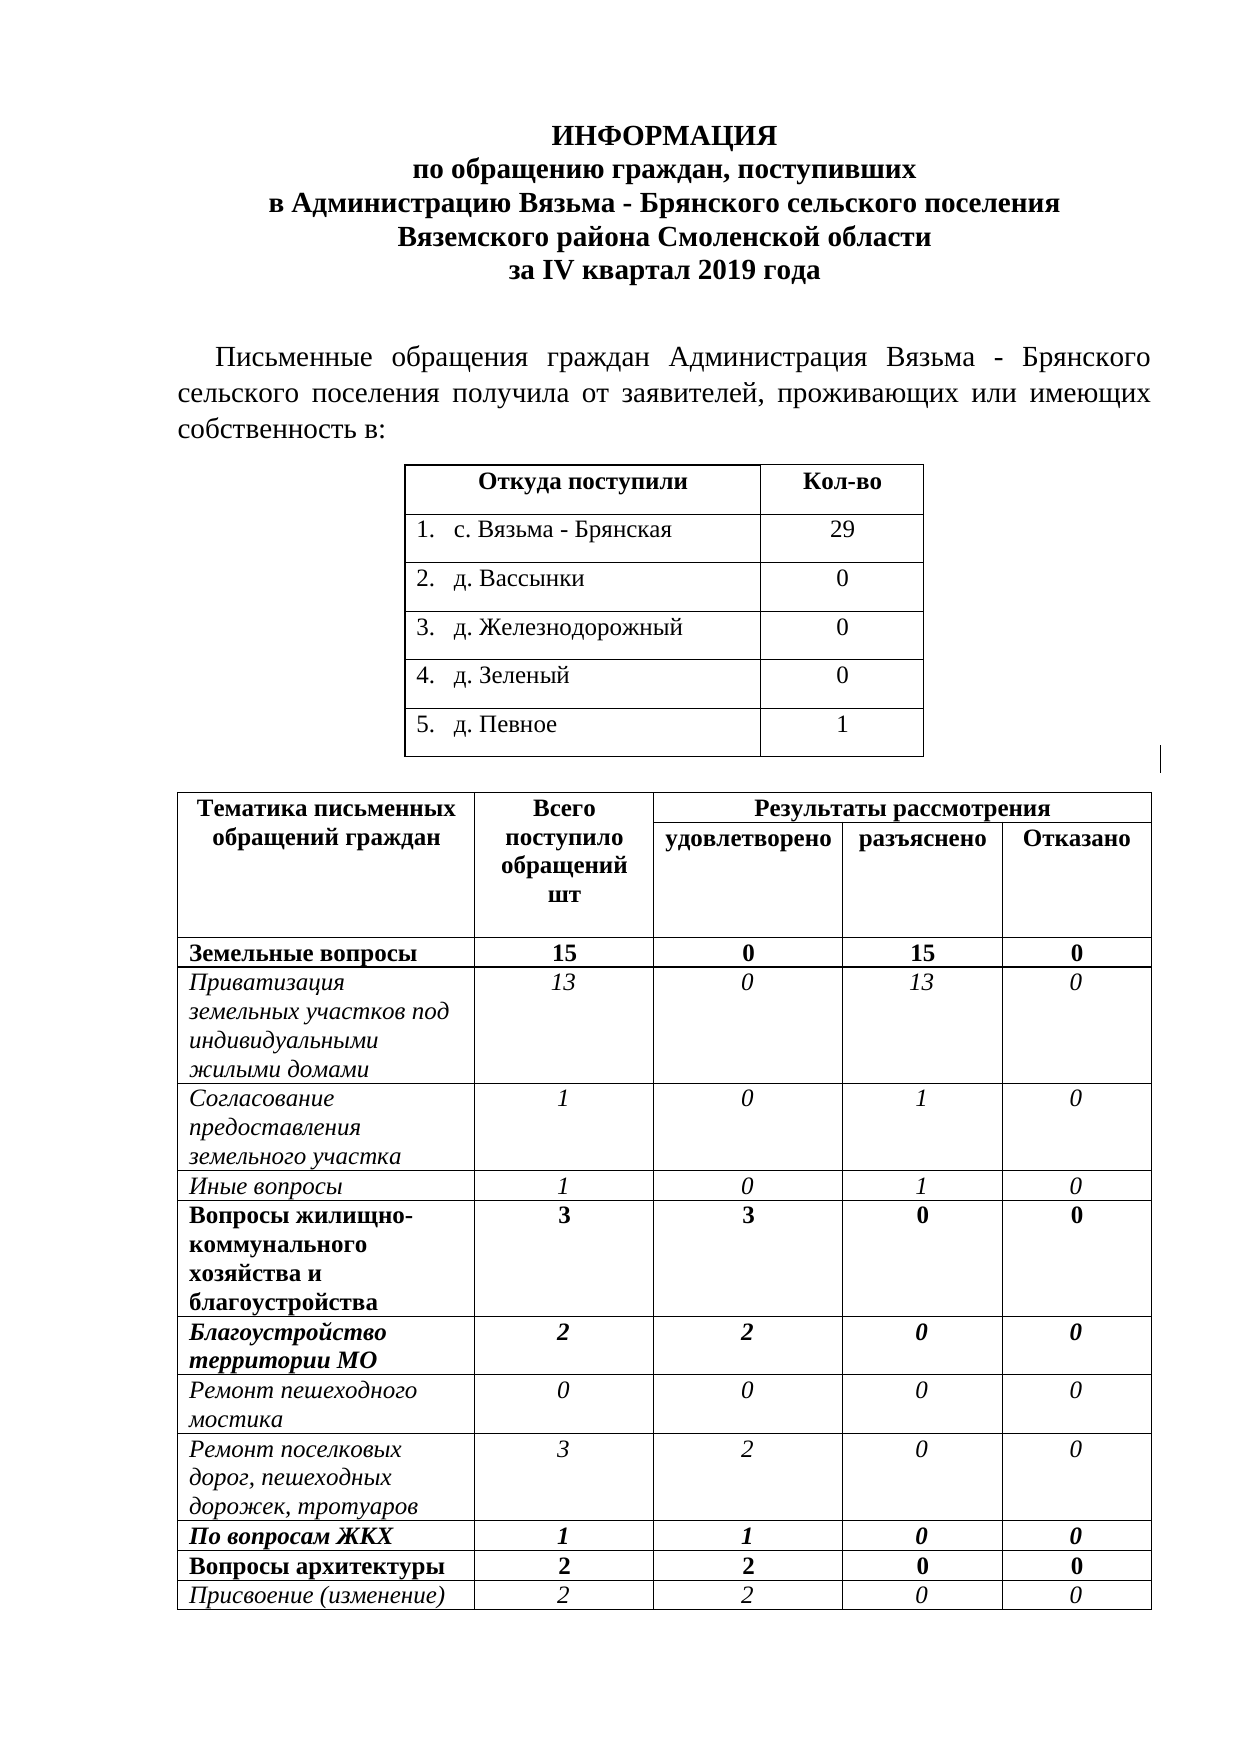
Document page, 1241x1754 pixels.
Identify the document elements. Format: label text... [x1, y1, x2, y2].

table_cell 0 [1003, 968, 1151, 1082]
table_cell 2 [475, 1551, 653, 1579]
table_cell Иные вопросы [178, 1171, 474, 1199]
table_cell 15 [475, 938, 653, 966]
table_cell Благоустройство территории МО [178, 1317, 474, 1374]
table_cell 2 [654, 1581, 842, 1609]
table_cell 2 [654, 1434, 842, 1520]
table_cell 2 [654, 1317, 842, 1374]
table_cell 0 [1003, 1434, 1151, 1520]
table_cell 0 [654, 1171, 842, 1199]
table_cell 0 [843, 1375, 1002, 1433]
text по обращению граждан, поступивших [177, 152, 1152, 185]
table_cell 3 [654, 1201, 842, 1316]
table_cell Земельные вопросы [178, 938, 474, 966]
table_header Откуда поступили [406, 466, 760, 513]
table_cell 0 [843, 1581, 1002, 1609]
table_cell 0 [1003, 1317, 1151, 1374]
table_cell По вопросам ЖКХ [178, 1521, 474, 1550]
table_cell Приватизация земельных участков под индивидуальными жилыми домами [178, 968, 474, 1082]
table_cell Отказано [1003, 823, 1151, 937]
table_header Всего поступило обращений шт [475, 793, 653, 937]
text Письменные обращения граждан Администрация Вязьма - Брянского сельского поселения получила от заявителей, проживающих или имеющих собственность в: [177, 339, 1152, 444]
table_cell 0 [1003, 1551, 1151, 1579]
table_cell удовлетворено [654, 823, 842, 937]
text Вяземского района Смоленской области [177, 219, 1152, 252]
table_header Кол-во [761, 465, 923, 513]
table_cell разъяснено [843, 823, 1002, 937]
table_cell 1 [475, 1521, 653, 1550]
table_cell д. Железнодорожный [406, 612, 760, 659]
table_header Тематика письменных обращений граждан [178, 793, 474, 937]
table_cell 0 [1003, 1171, 1151, 1199]
text в Администрацию Вязьма - Брянского сельского поселения [177, 185, 1152, 219]
table_cell с. Вязьма - Брянская [406, 515, 760, 562]
table_cell 0 [1003, 1581, 1151, 1609]
table_cell 0 [843, 1521, 1002, 1550]
table_cell 0 [1003, 1201, 1151, 1316]
table_cell 0 [475, 1375, 653, 1433]
table_cell Ремонт поселковых дорог, пешеходных дорожек, тротуаров [178, 1434, 474, 1520]
table_cell 0 [761, 563, 923, 611]
table_header Результаты рассмотрения [654, 793, 1151, 822]
table_cell д. Певное [406, 709, 760, 756]
table_cell 0 [1003, 938, 1151, 966]
table_cell 0 [1003, 1084, 1151, 1170]
table_cell 1 [475, 1084, 653, 1170]
table_cell 13 [843, 968, 1002, 1082]
table_cell 1 [761, 709, 923, 756]
table_cell 0 [654, 1375, 842, 1433]
table_cell 0 [843, 1551, 1002, 1579]
table_cell 0 [843, 1434, 1002, 1520]
table_cell 0 [654, 938, 842, 966]
table_cell 0 [843, 1201, 1002, 1316]
table_cell 2 [475, 1317, 653, 1374]
table_cell 29 [761, 515, 923, 562]
table_cell 0 [1003, 1375, 1151, 1433]
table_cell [178, 1581, 474, 1609]
table_cell 0 [654, 968, 842, 1082]
table_cell Вопросы жилищно-коммунального хозяйства и благоустройства [178, 1201, 474, 1316]
table_cell 0 [843, 1317, 1002, 1374]
table_cell 1 [843, 1084, 1002, 1170]
table_cell Согласование предоставления земельного участка [178, 1084, 474, 1170]
table_cell д. Вассынки [406, 563, 760, 611]
table_cell 0 [761, 612, 923, 659]
table_cell 0 [654, 1084, 842, 1170]
text ИНФОРМАЦИЯ [177, 118, 1152, 152]
table_cell 1 [475, 1171, 653, 1199]
table_cell 3 [475, 1201, 653, 1316]
table_cell 0 [1003, 1521, 1151, 1550]
table_cell 0 [761, 660, 923, 708]
text за IV квартал 2019 года [177, 252, 1152, 286]
table_cell 2 [475, 1581, 653, 1609]
table_cell Вопросы архитектуры [178, 1551, 474, 1579]
table_cell 1 [843, 1171, 1002, 1199]
table_cell Ремонт пешеходного мостика [178, 1375, 474, 1433]
table_cell 1 [654, 1521, 842, 1550]
table_cell 15 [843, 938, 1002, 966]
table_cell 13 [475, 968, 653, 1082]
table_cell 3 [475, 1434, 653, 1520]
table_cell д. Зеленый [406, 660, 760, 708]
table_cell 2 [654, 1551, 842, 1579]
